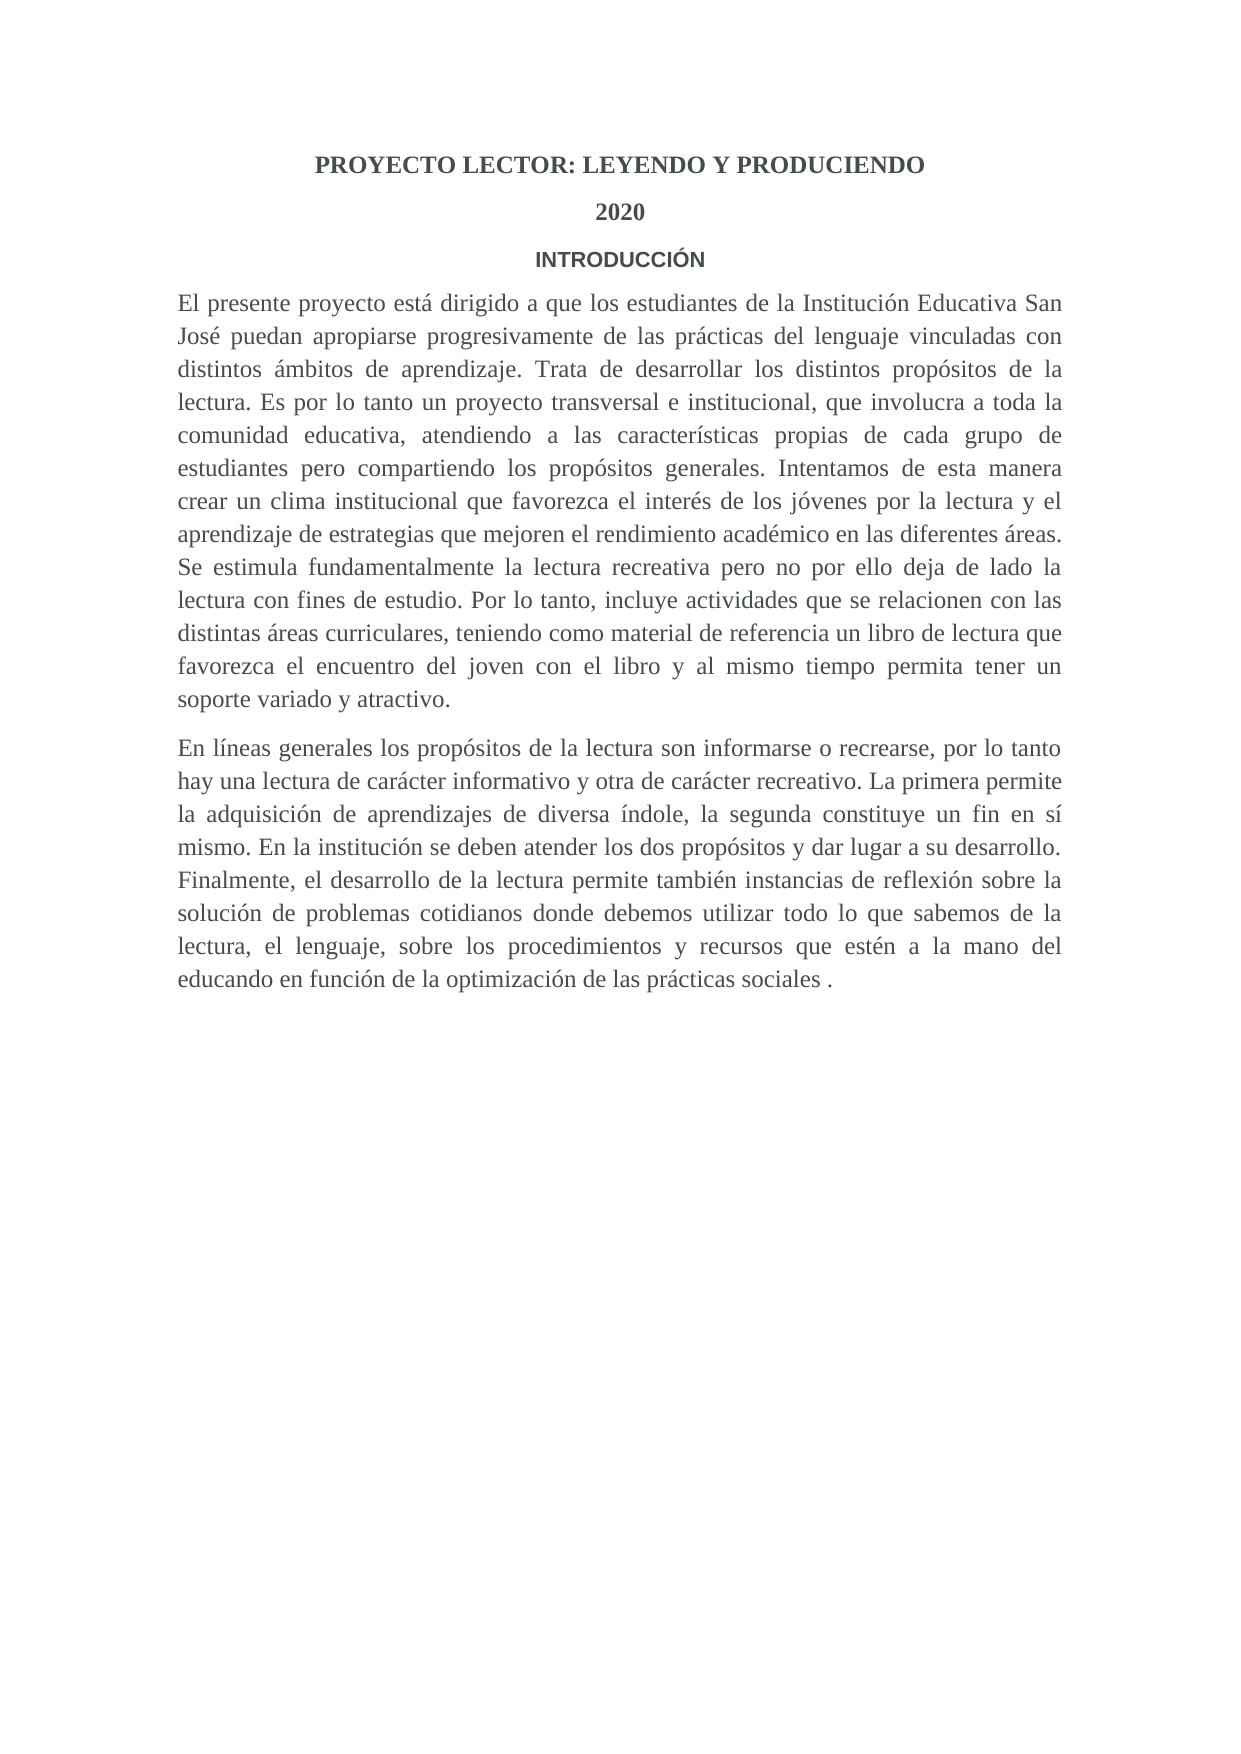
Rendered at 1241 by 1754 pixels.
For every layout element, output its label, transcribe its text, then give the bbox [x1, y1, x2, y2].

text INTRODUCCIÓN [177, 241, 1063, 273]
text PROYECTO LECTOR: LEYENDO Y PRODUCIENDO [177, 148, 1063, 179]
text En líneas generales los propósitos de la lectura son informarse o recrearse, por lo tanto hay una lectura de carácter informativo y otra de carácter recreativo. La primera permite la adquisición de aprendizajes de diversa índole, la segunda constituye un fin en sí mismo. En la institución se deben atender los dos propósitos y dar lugar a su desarrollo. Finalmente, el desarrollo de la lectura permite también instancias de reflexión sobre la solución de problemas cotidianos donde debemos utilizar todo lo que sabemos de la lectura, el lenguaje, sobre los procedimientos y recursos que estén a la mano del educando en función de la optimización de las prácticas sociales . [177, 733, 1063, 993]
text El presente proyecto está dirigido a que los estudiantes de la Institución Educativa San José puedan apropiarse progresivamente de las prácticas del lenguaje vinculadas con distintos ámbitos de aprendizaje. Trata de desarrollar los distintos propósitos de la lectura. Es por lo tanto un proyecto transversal e institucional, que involucra a toda la comunidad educativa, atendiendo a las características propias de cada grupo de estudiantes pero compartiendo los propósitos generales. Intentamos de esta manera crear un clima institucional que favorezca el interés de los jóvenes por la lectura y el aprendizaje de estrategias que mejoren el rendimiento académico en las diferentes áreas. Se estimula fundamentalmente la lectura recreativa pero no por ello deja de lado la lectura con fines de estudio. Por lo tanto, incluye actividades que se relacionen con las distintas áreas curriculares, teniendo como material de referencia un libro de lectura que favorezca el encuentro del joven con el libro y al mismo tiempo permita tener un soporte variado y atractivo. [177, 288, 1063, 713]
text 2020 [177, 194, 1063, 226]
